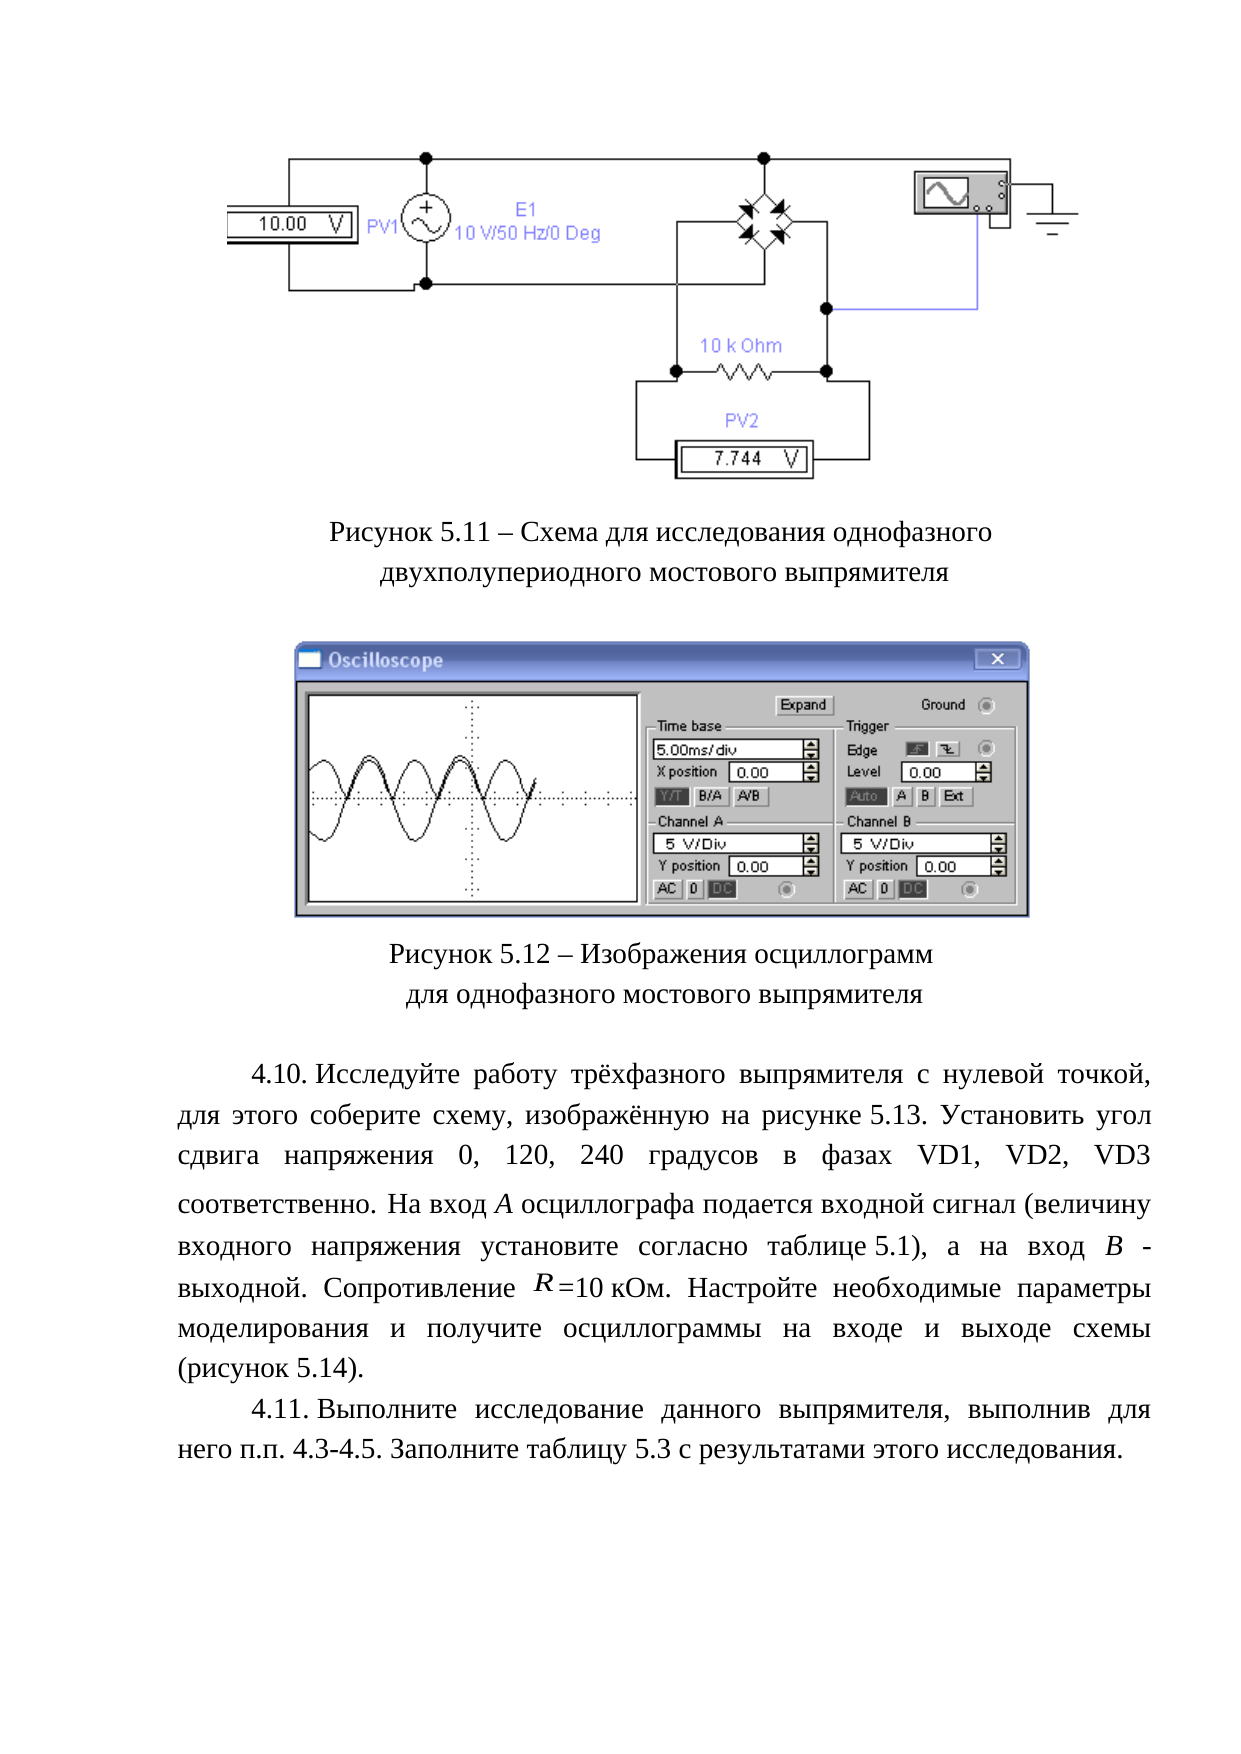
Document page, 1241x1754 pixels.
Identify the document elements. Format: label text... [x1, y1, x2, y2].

picture [227, 118, 1102, 495]
text 4.11. Выполните исследование данного выпрямителя, выполнив для него п.п. 4.3-4.5. Заполните таблицу 5.3 с результатами этого исследования. [177, 1391, 1152, 1464]
picture [287, 634, 1042, 924]
text 4.10. Исследуйте работу трёхфазного выпрямителя с нулевой точкой, для этого соберите схему, изображённую на рисунке 5.13. Установить угол сдвига напряжения 0, 120, 240 градусов в фазах VD1, VD2, VD3 соответственно. На вход А осциллографа подается входной сигнал (величину входного напряжения установите согласно таблице 5.1), а на вход В - выходной. Сопротивление =10 кОм. Настройте необходимые параметры моделирования и получите осциллограммы на входе и выходе схемы (рисунок 5.14). [177, 1057, 1152, 1384]
text Рисунок 5.11 – Схема для исследования однофазного двухполупериодного мостового выпрямителя [177, 514, 1152, 588]
text Рисунок 5.12 – Изображения осциллограмм для однофазного мостового выпрямителя [177, 936, 1152, 1010]
